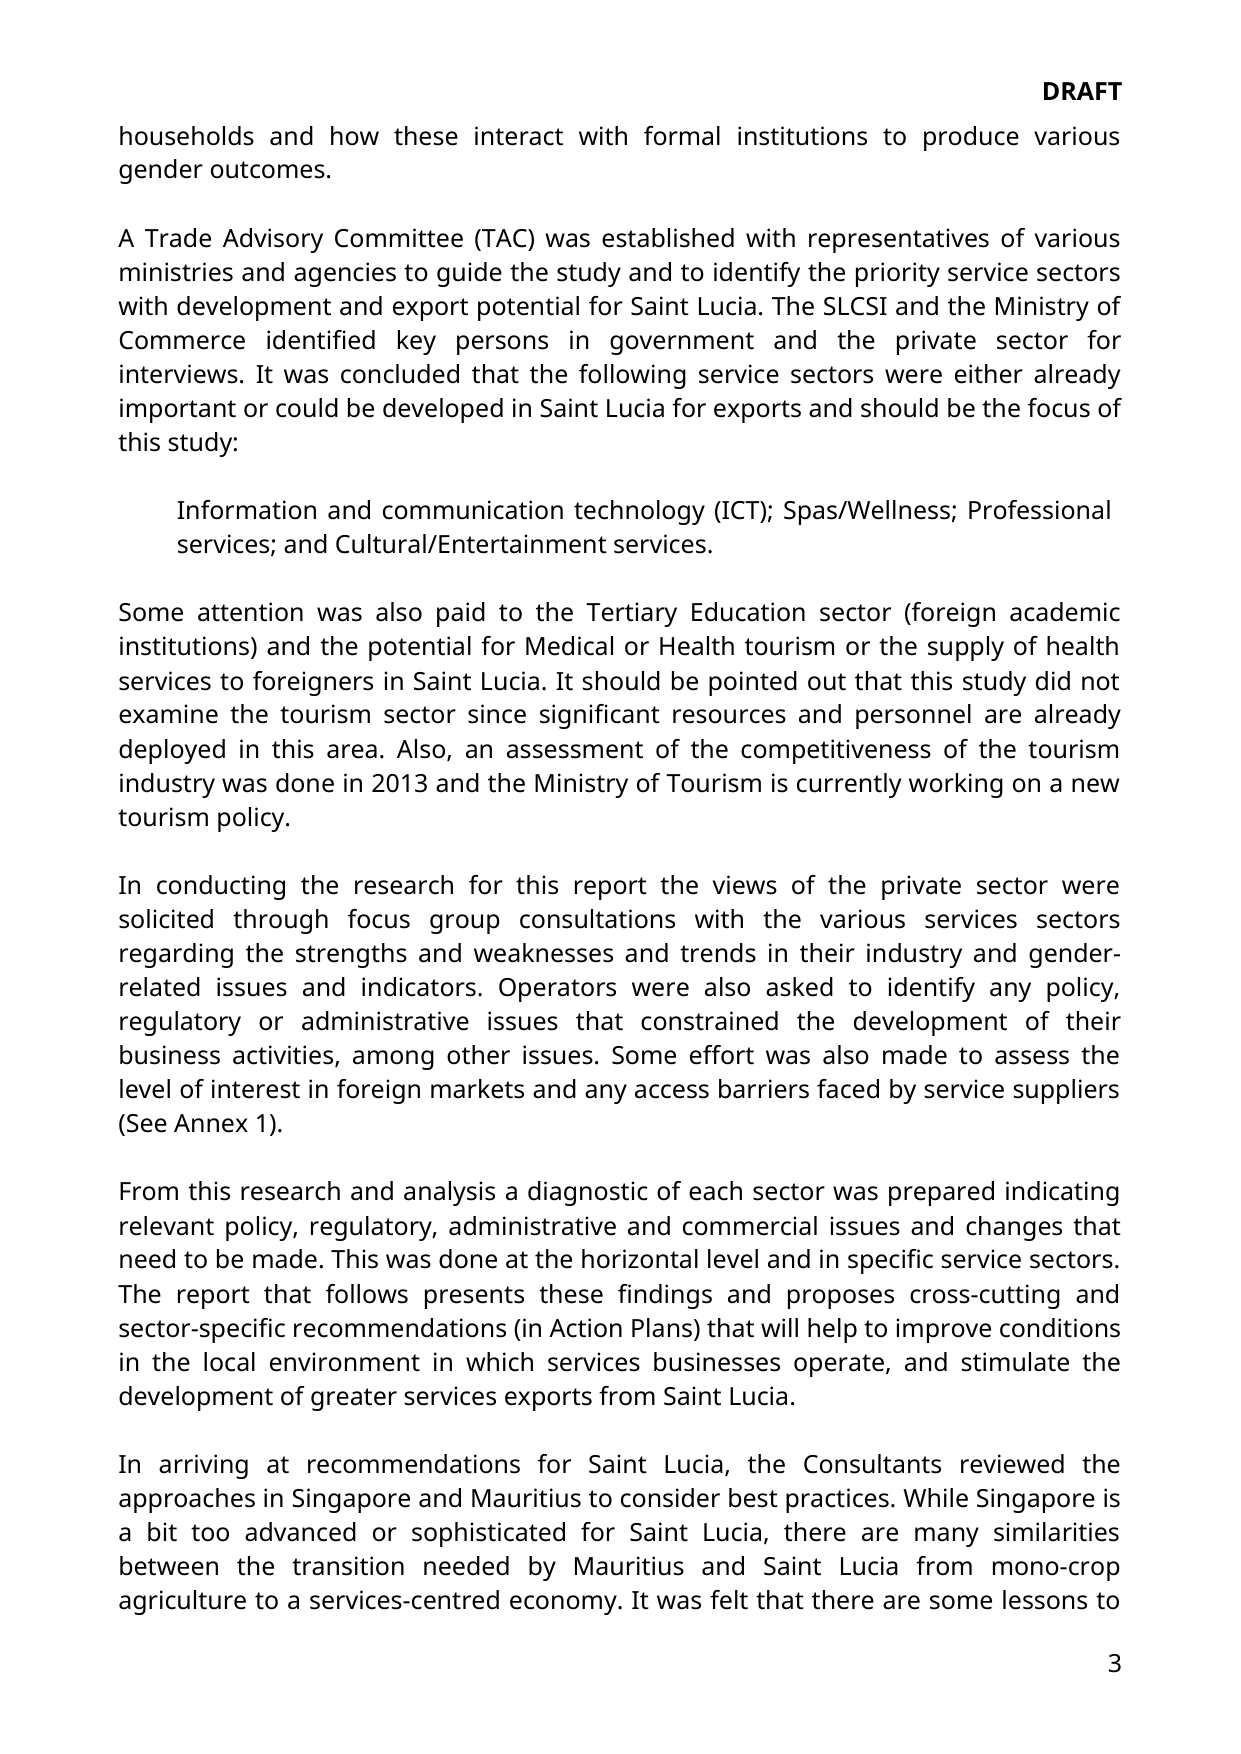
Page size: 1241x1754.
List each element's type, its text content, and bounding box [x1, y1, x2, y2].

text Information and communication technology (ICT); Spas/Wellness; Professional services; and Cultural/Entertainment services. [118, 493, 1122, 561]
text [118, 1447, 1122, 1617]
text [118, 118, 1122, 186]
text In conducting the research for this report the views of the private sector were solicited through focus group consultations with the various services sectors regarding the strengths and weaknesses and trends in their industry and gender-related issues and indicators. Operators were also asked to identify any policy, regulatory or administrative issues that constrained the development of their business activities, among other issues. Some effort was also made to assess the level of interest in foreign markets and any access barriers faced by service suppliers (See Annex 1). [118, 867, 1122, 1140]
text Some attention was also paid to the Tertiary Education sector (foreign academic institutions) and the potential for Medical or Health tourism or the supply of health services to foreigners in Saint Lucia. It should be pointed out that this study did not examine the tourism sector since significant resources and personnel are already deployed in this area. Also, an assessment of the competitiveness of the tourism industry was done in 2013 and the Ministry of Tourism is currently working on a new tourism policy. [118, 595, 1122, 833]
text From this research and analysis a diagnostic of each sector was prepared indicating relevant policy, regulatory, administrative and commercial issues and changes that need to be made. This was done at the horizontal level and in specific service sectors. The report that follows presents these findings and proposes cross-cutting and sector-specific recommendations (in Action Plans) that will help to improve conditions in the local environment in which services businesses operate, and stimulate the development of greater services exports from Saint Lucia. [118, 1174, 1122, 1412]
text A Trade Advisory Committee (TAC) was established with representatives of various ministries and agencies to guide the study and to identify the priority service sectors with development and export potential for Saint Lucia. The SLCSI and the Ministry of Commerce identified key persons in government and the private sector for interviews. It was concluded that the following service sectors were either already important or could be developed in Saint Lucia for exports and should be the focus of this study: [118, 220, 1122, 459]
